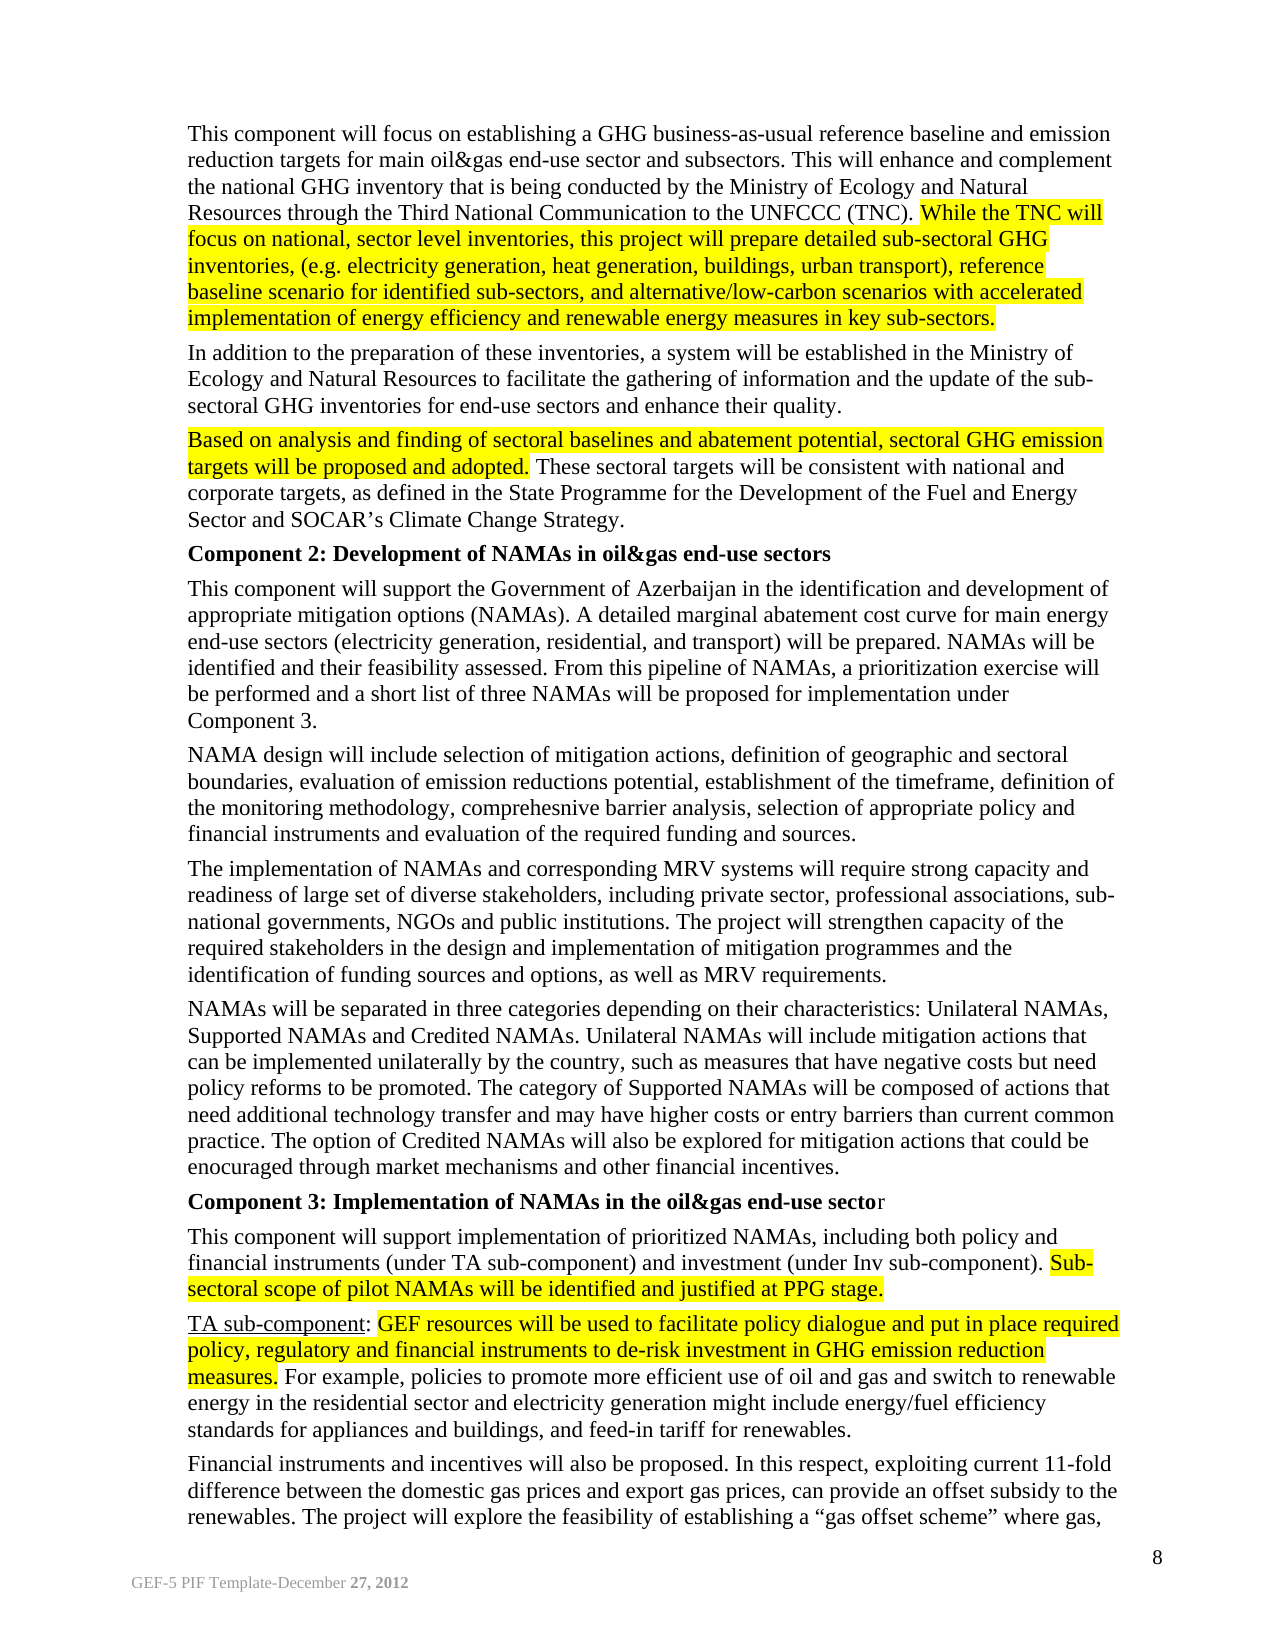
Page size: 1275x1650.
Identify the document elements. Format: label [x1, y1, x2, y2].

table_header [176, 120, 1132, 1529]
